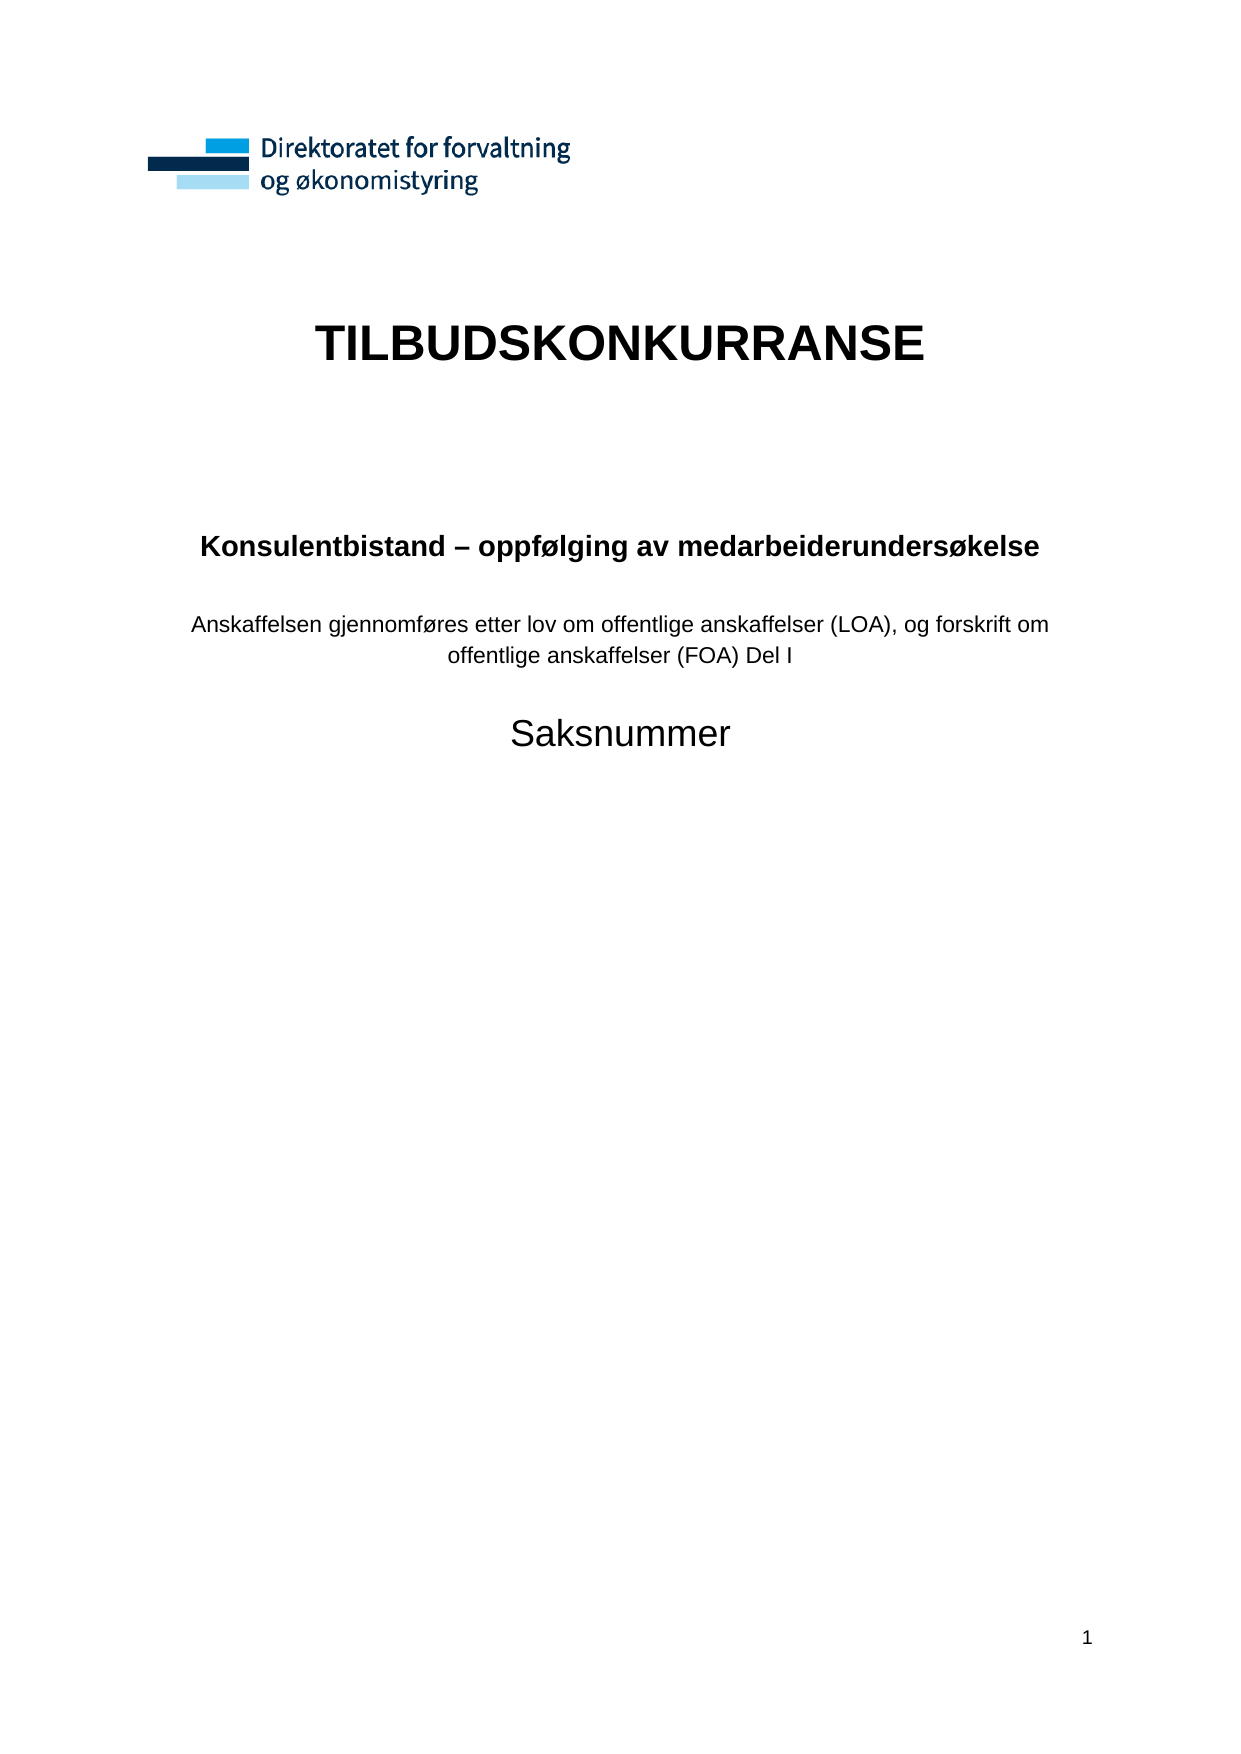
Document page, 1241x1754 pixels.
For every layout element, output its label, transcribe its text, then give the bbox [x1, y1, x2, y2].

text Konsulentbistand – oppfølging av medarbeiderundersøkelse [148, 529, 1093, 563]
text TILBUDSKONKURRANSE [148, 314, 1093, 371]
text Saksnummer [148, 712, 1093, 755]
picture [147, 136, 579, 199]
text Anskaffelsen gjennomføres etter lov om offentlige anskaffelser (LOA), og forskrift om offentlige anskaffelser (FOA) Del I [148, 606, 1093, 668]
